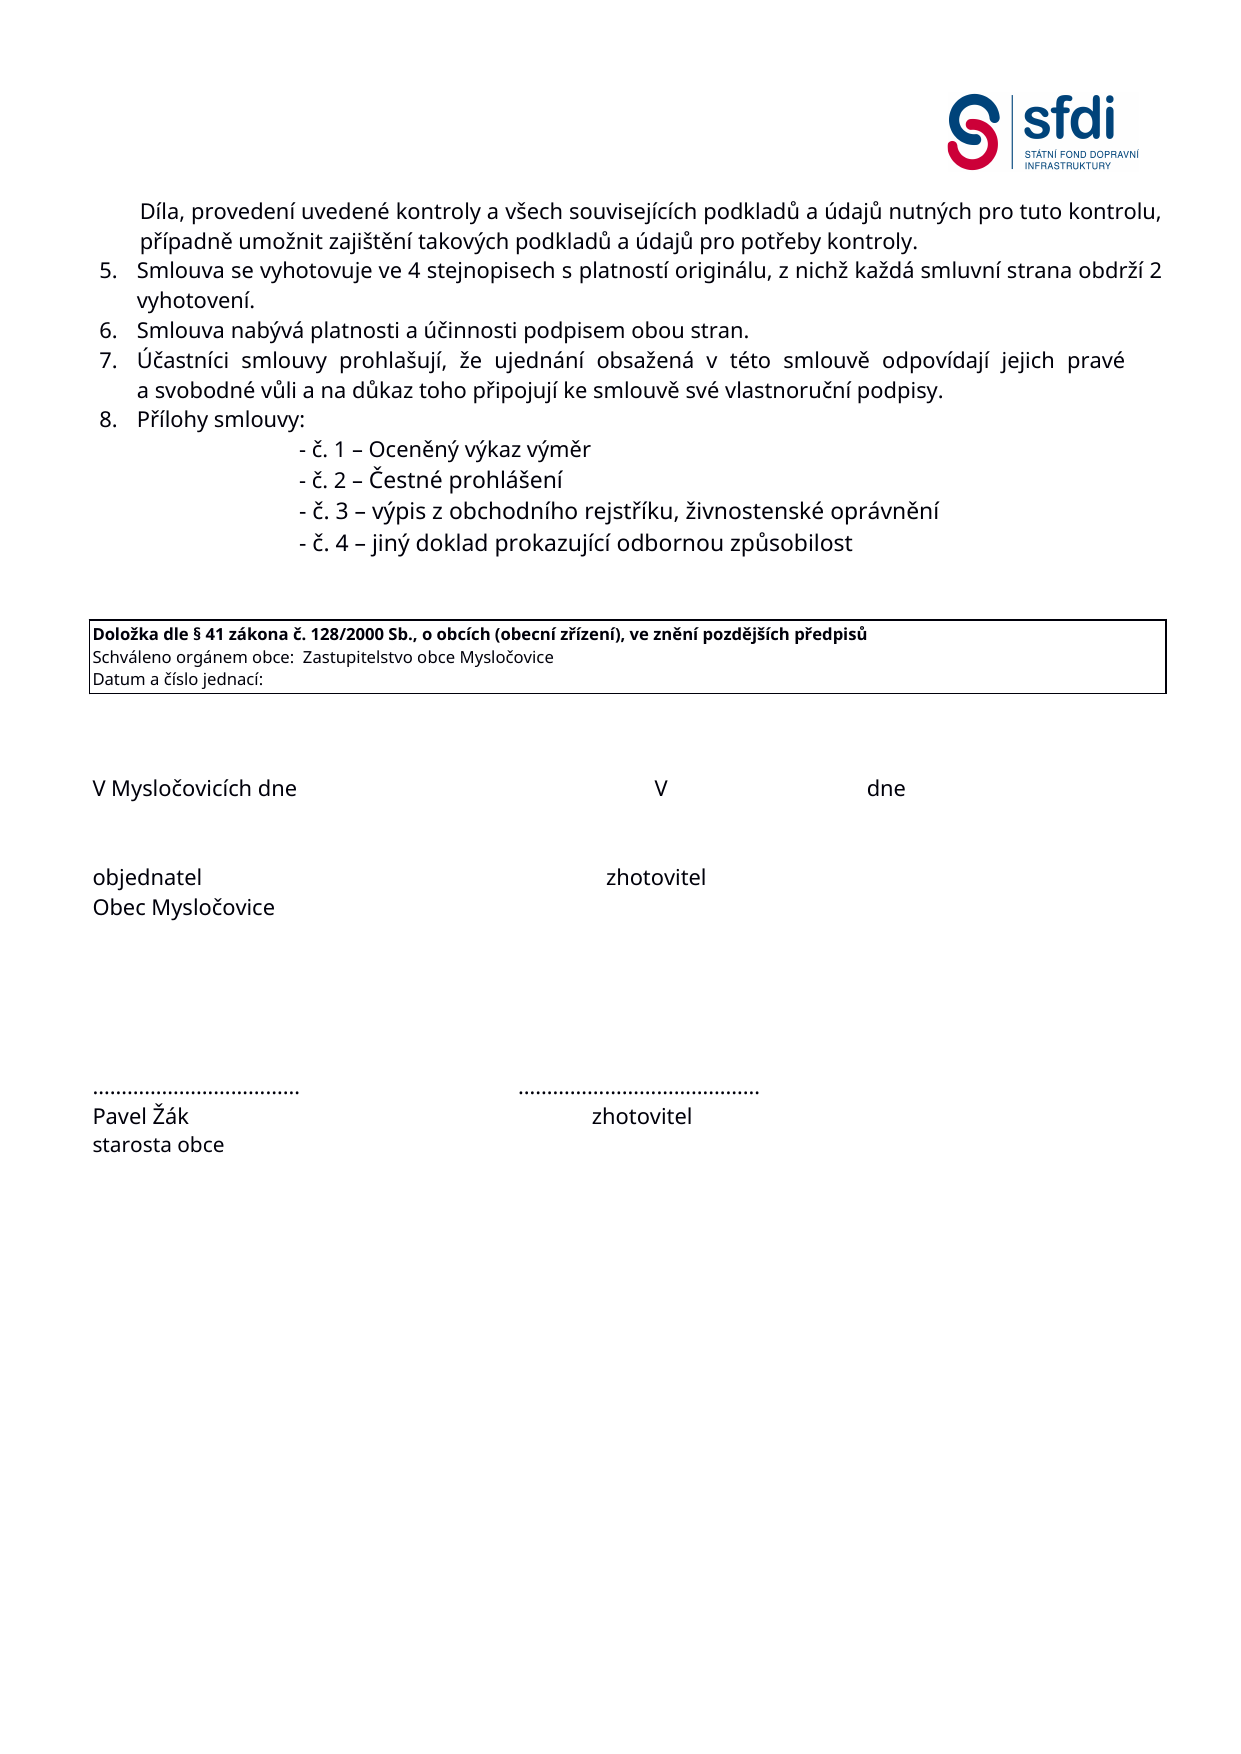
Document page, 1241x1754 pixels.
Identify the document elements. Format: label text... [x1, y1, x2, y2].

text V Mysločovicích dne V dne [92, 773, 1163, 803]
text objednatel zhotovitel [92, 862, 1163, 892]
text - č. 1 – Oceněný výkaz výměr [92, 434, 1163, 464]
list Účastníci smlouvy prohlašují, že ujednání obsažená v této smlouvě odpovídají jejich pravé a svobodné vůli a na důkaz toho připojují ke smlouvě své vlastnoruční podpisy. [99, 345, 1163, 404]
list Přílohy smlouvy: [99, 404, 1163, 434]
text - č. 2 – Čestné prohlášení [247, 464, 1163, 495]
list Smlouva nabývá platnosti a účinnosti podpisem obou stran. [99, 315, 1163, 345]
text ……………………………… …………………………………… [92, 1071, 1163, 1101]
picture [947, 92, 1139, 172]
text Pavel Žák zhotovitel [92, 1101, 1163, 1131]
text starosta obce [92, 1131, 1163, 1159]
text - č. 4 – jiný doklad prokazující odbornou způsobilost [299, 527, 1163, 558]
text Doložka dle § 41 zákona č. 128/2000 Sb., o obcích (obecní zřízení), ve znění pozdějších předpisů Schváleno orgánem obce: Zastupitelstvo obce Mysločovice [90, 621, 1165, 664]
text Obec Mysločovice [92, 892, 1163, 922]
text - č. 3 – výpis z obchodního rejstříku, živnostenské oprávnění [299, 495, 1163, 527]
list Smlouva se vyhotovuje ve 4 stejnopisech s platností originálu, z nichž každá smluvní strana obdrží 2 vyhotovení. [99, 256, 1163, 315]
text Datum a číslo jednací: [90, 664, 1165, 693]
